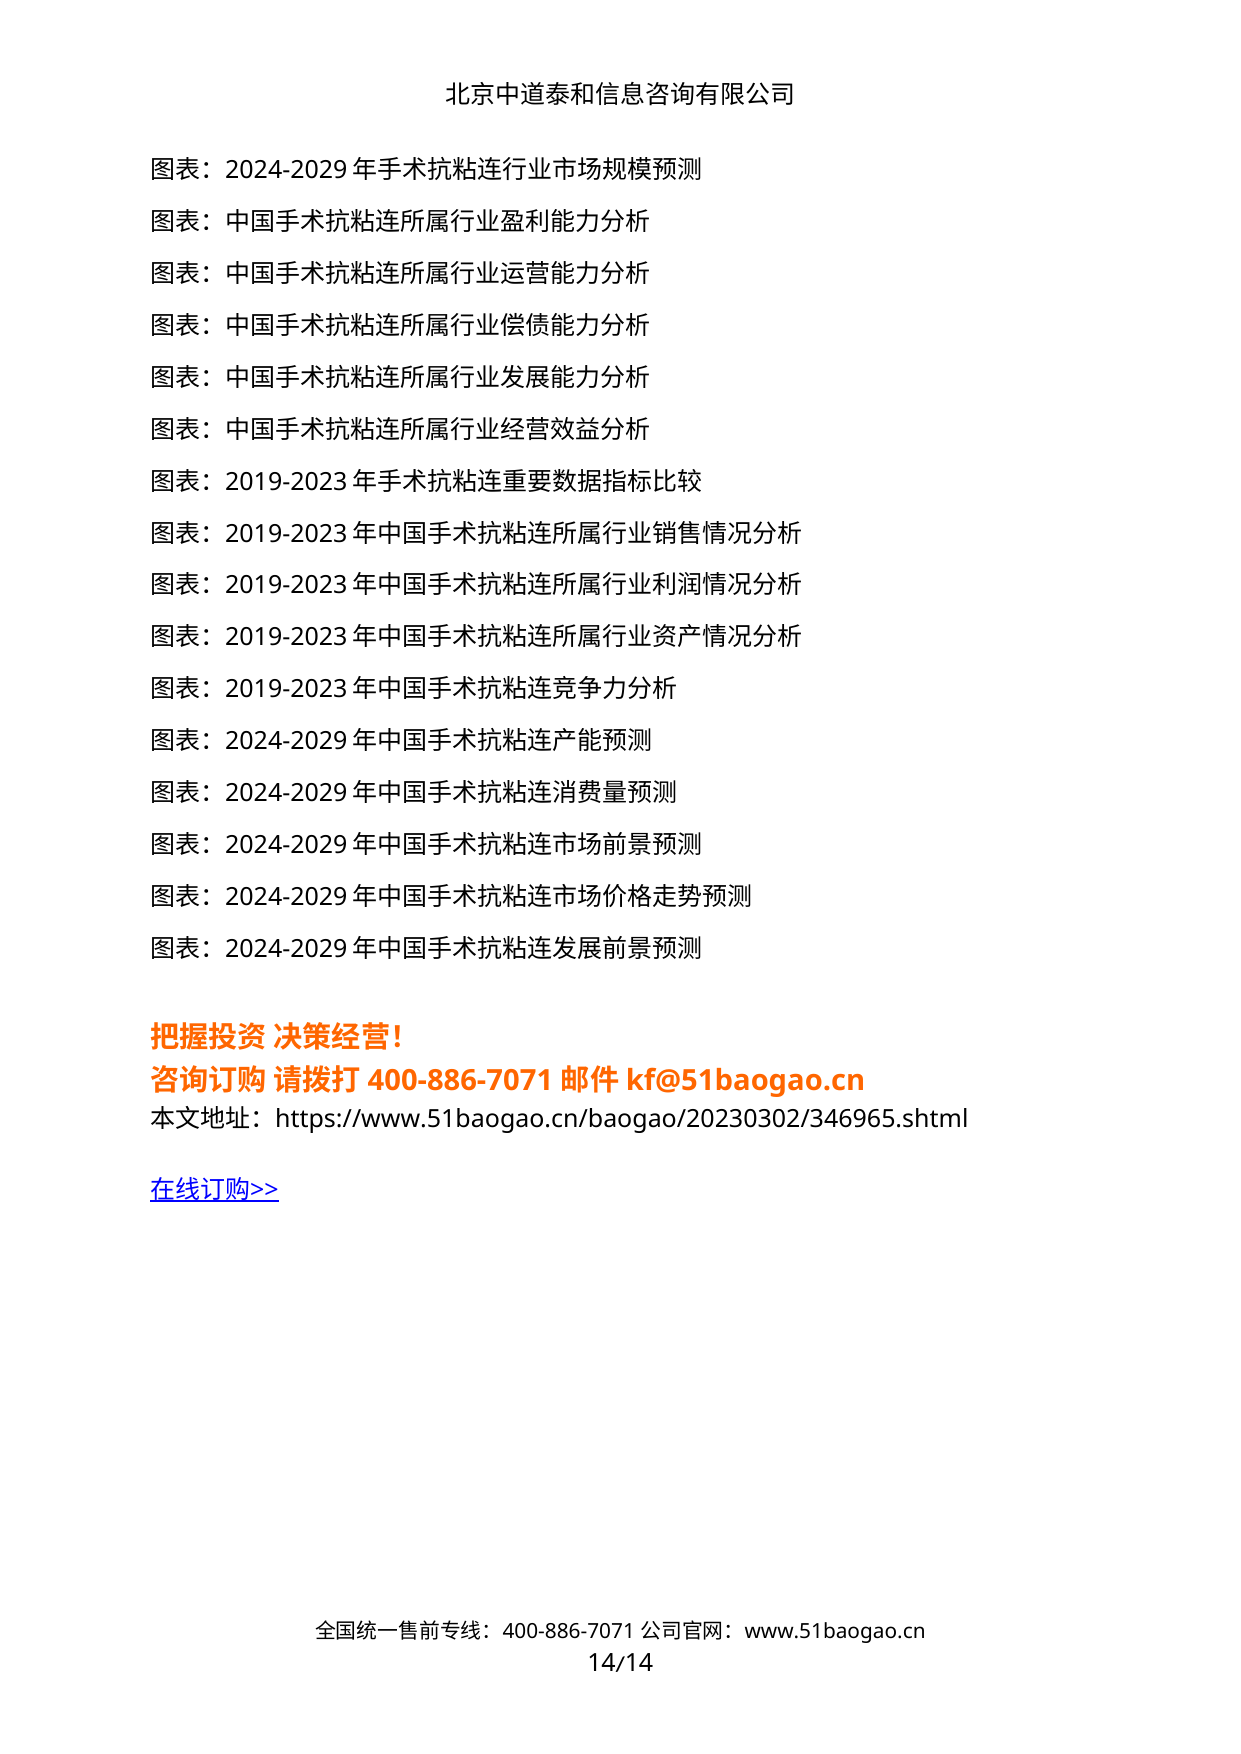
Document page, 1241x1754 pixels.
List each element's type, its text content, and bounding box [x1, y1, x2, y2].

text 图表：中国手术抗粘连所属行业偿债能力分析 [150, 306, 1090, 342]
text 图表：2024-2029年中国手术抗粘连发展前景预测 [150, 928, 1090, 964]
text 图表：2024-2029年中国手术抗粘连市场前景预测 [150, 824, 1090, 861]
text 图表：2019-2023年手术抗粘连重要数据指标比较 [150, 461, 1090, 497]
text 图表：中国手术抗粘连所属行业盈利能力分析 [150, 202, 1090, 238]
text 图表：2024-2029年中国手术抗粘连市场价格走势预测 [150, 876, 1090, 912]
text 图表：2024-2029年中国手术抗粘连产能预测 [150, 721, 1090, 757]
text 图表：2019-2023年中国手术抗粘连竞争力分析 [150, 669, 1090, 705]
text 图表：2019-2023年中国手术抗粘连所属行业资产情况分析 [150, 617, 1090, 653]
text 图表：2019-2023年中国手术抗粘连所属行业利润情况分析 [150, 565, 1090, 601]
text 图表：中国手术抗粘连所属行业运营能力分析 [150, 254, 1090, 290]
text 在线订购>> [150, 1135, 1090, 1205]
text 图表：中国手术抗粘连所属行业经营效益分析 [150, 409, 1090, 446]
text 把握投资 决策经营！咨询订购 请拨打 400-886-7071 邮件 kf@51baogao.cn本文地址：https://www.51baogao.cn/baogao/20230302/346965.shtml [150, 980, 1090, 1135]
text 图表：2019-2023年中国手术抗粘连所属行业销售情况分析 [150, 513, 1090, 549]
text 图表：2024-2029年中国手术抗粘连消费量预测 [150, 772, 1090, 809]
text 图表：2024-2029年手术抗粘连行业市场规模预测 [150, 150, 1090, 186]
text 图表：中国手术抗粘连所属行业发展能力分析 [150, 357, 1090, 394]
